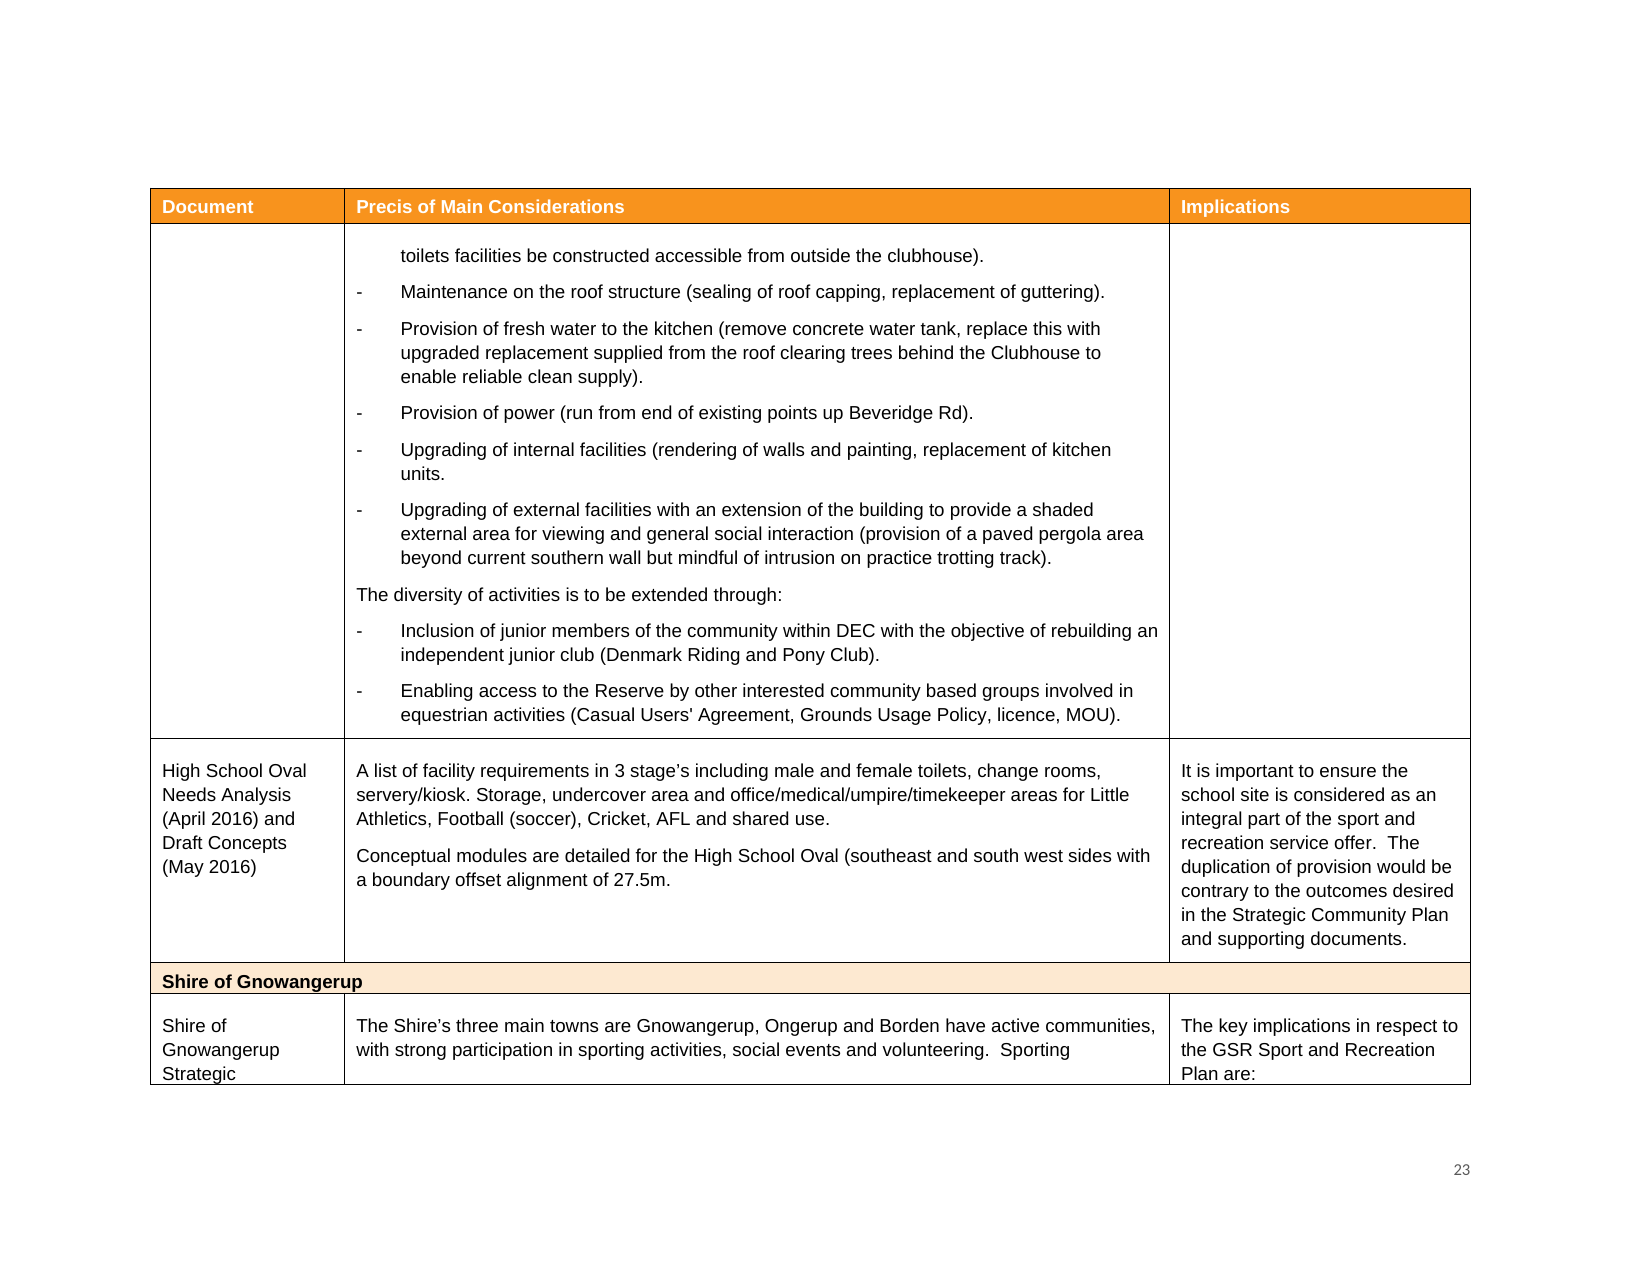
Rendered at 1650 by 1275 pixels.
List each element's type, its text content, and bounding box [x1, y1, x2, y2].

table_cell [1170, 994, 1470, 1084]
table_cell Shire of Gnowangerup [151, 963, 1470, 993]
table_cell A list of facility requirements in 3 stage’s including male and female toilets, change rooms, servery/kiosk. Storage, undercover area and office/medical/umpire/timekeeper areas for Little Athletics, Football (soccer), Cricket, AFL and shared use. Conceptual modules are detailed for the High School Oval (southeast and south west sides with a boundary offset alignment of 27.5m. [345, 739, 1169, 962]
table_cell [151, 224, 344, 738]
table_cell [151, 994, 344, 1084]
table_header Document [151, 189, 344, 223]
table_cell It is important to ensure the school site is considered as an integral part of the sport and recreation service offer. The duplication of provision would be contrary to the outcomes desired in the Strategic Community Plan and supporting documents. [1170, 739, 1470, 962]
table_header Precis of Main Considerations [345, 189, 1169, 223]
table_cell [345, 224, 1169, 738]
table_header Implications [1170, 189, 1470, 223]
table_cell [345, 994, 1169, 1084]
table_cell High School Oval Needs Analysis (April 2016) and Draft Concepts (May 2016) [151, 739, 344, 962]
